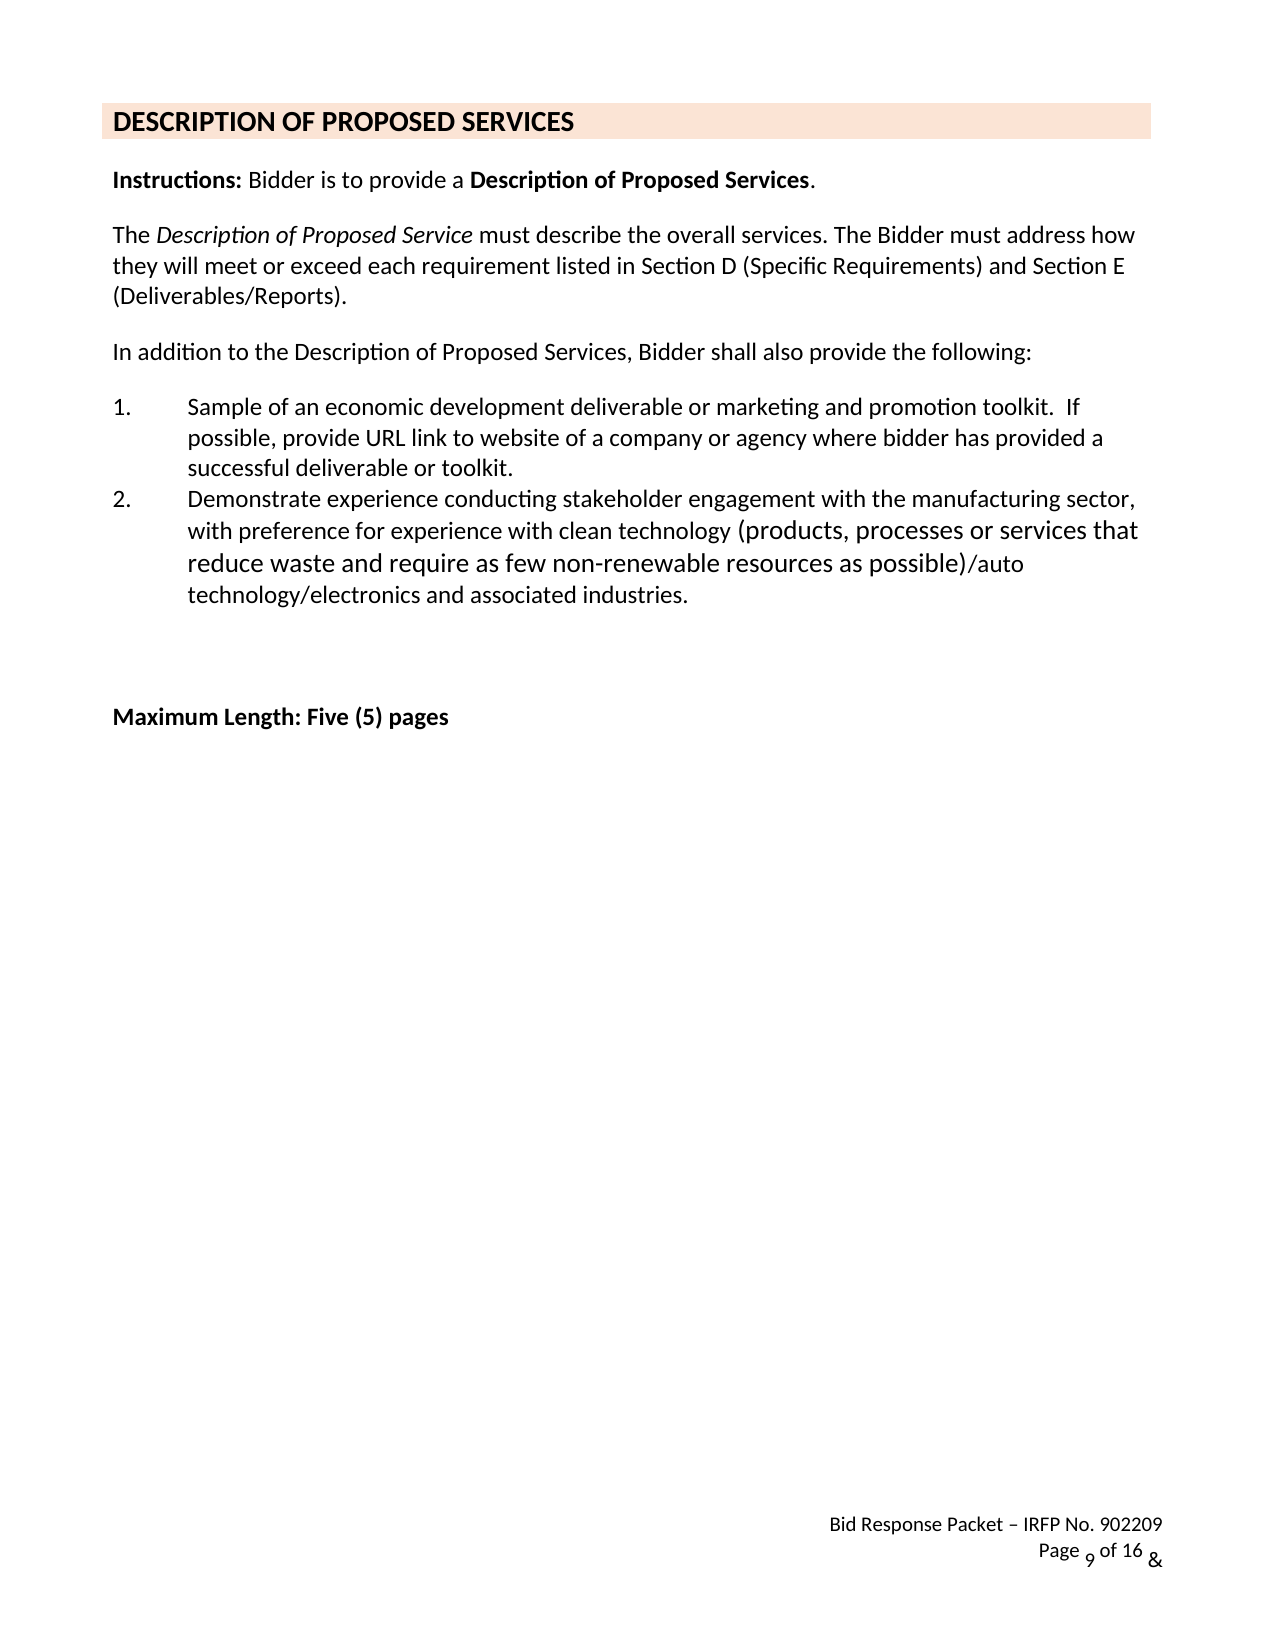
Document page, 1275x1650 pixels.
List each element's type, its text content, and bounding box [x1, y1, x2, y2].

text Maximum Length: Five (5) pages [112, 701, 1162, 732]
list Sample of an economic development deliverable or marketing and promotion toolkit. If possible, provide URL link to website of a company or agency where bidder has provided a successful deliverable or toolkit. [112, 391, 1162, 483]
text In addition to the Description of Proposed Services, Bidder shall also provide the following: [112, 336, 1162, 366]
table_header DESCRIPTION OF PROPOSED SERVICES [102, 103, 1151, 139]
text Instructions: Bidder is to provide a Description of Proposed Services. [112, 164, 1162, 194]
text The Description of Proposed Service must describe the overall services. The Bidder must address how they will meet or exceed each requirement listed in Section D (Specific Requirements) and Section E (Deliverables/Reports). [112, 219, 1162, 311]
list Demonstrate experience conducting stakeholder engagement with the manufacturing sector, with preference for experience with clean technology (products, processes or services that reduce waste and require as few non-renewable resources as possible)/auto technology/electronics and associated industries. [112, 483, 1162, 610]
